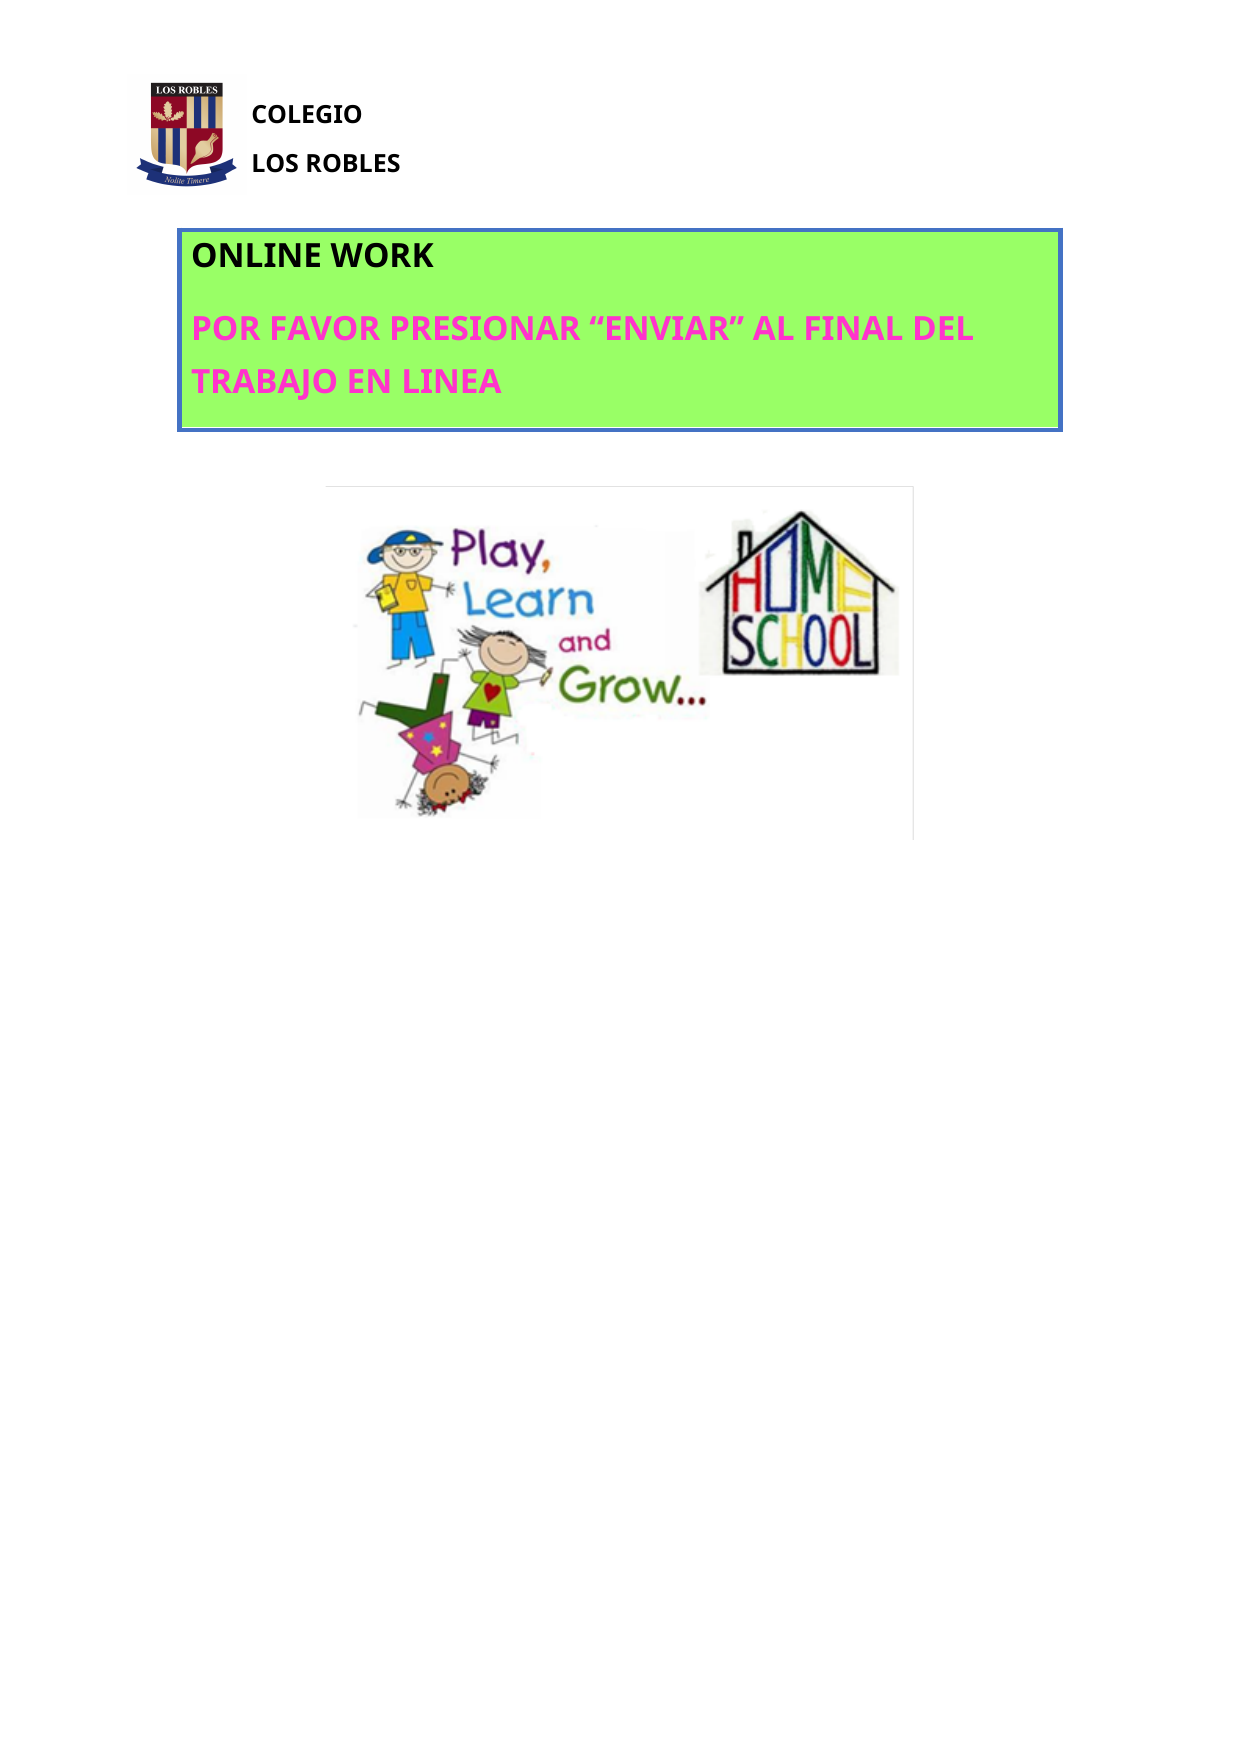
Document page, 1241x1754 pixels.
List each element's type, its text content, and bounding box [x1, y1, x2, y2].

table_header PLEASE PRESS “SUBMIT/SEND” AT THE END OF YOUR ONLINE WORK POR FAVOR PRESIONAR “ENVIAR” AL FINAL DEL TRABAJO EN LINEA [182, 232, 1058, 427]
picture [126, 74, 247, 195]
picture [325, 485, 915, 840]
